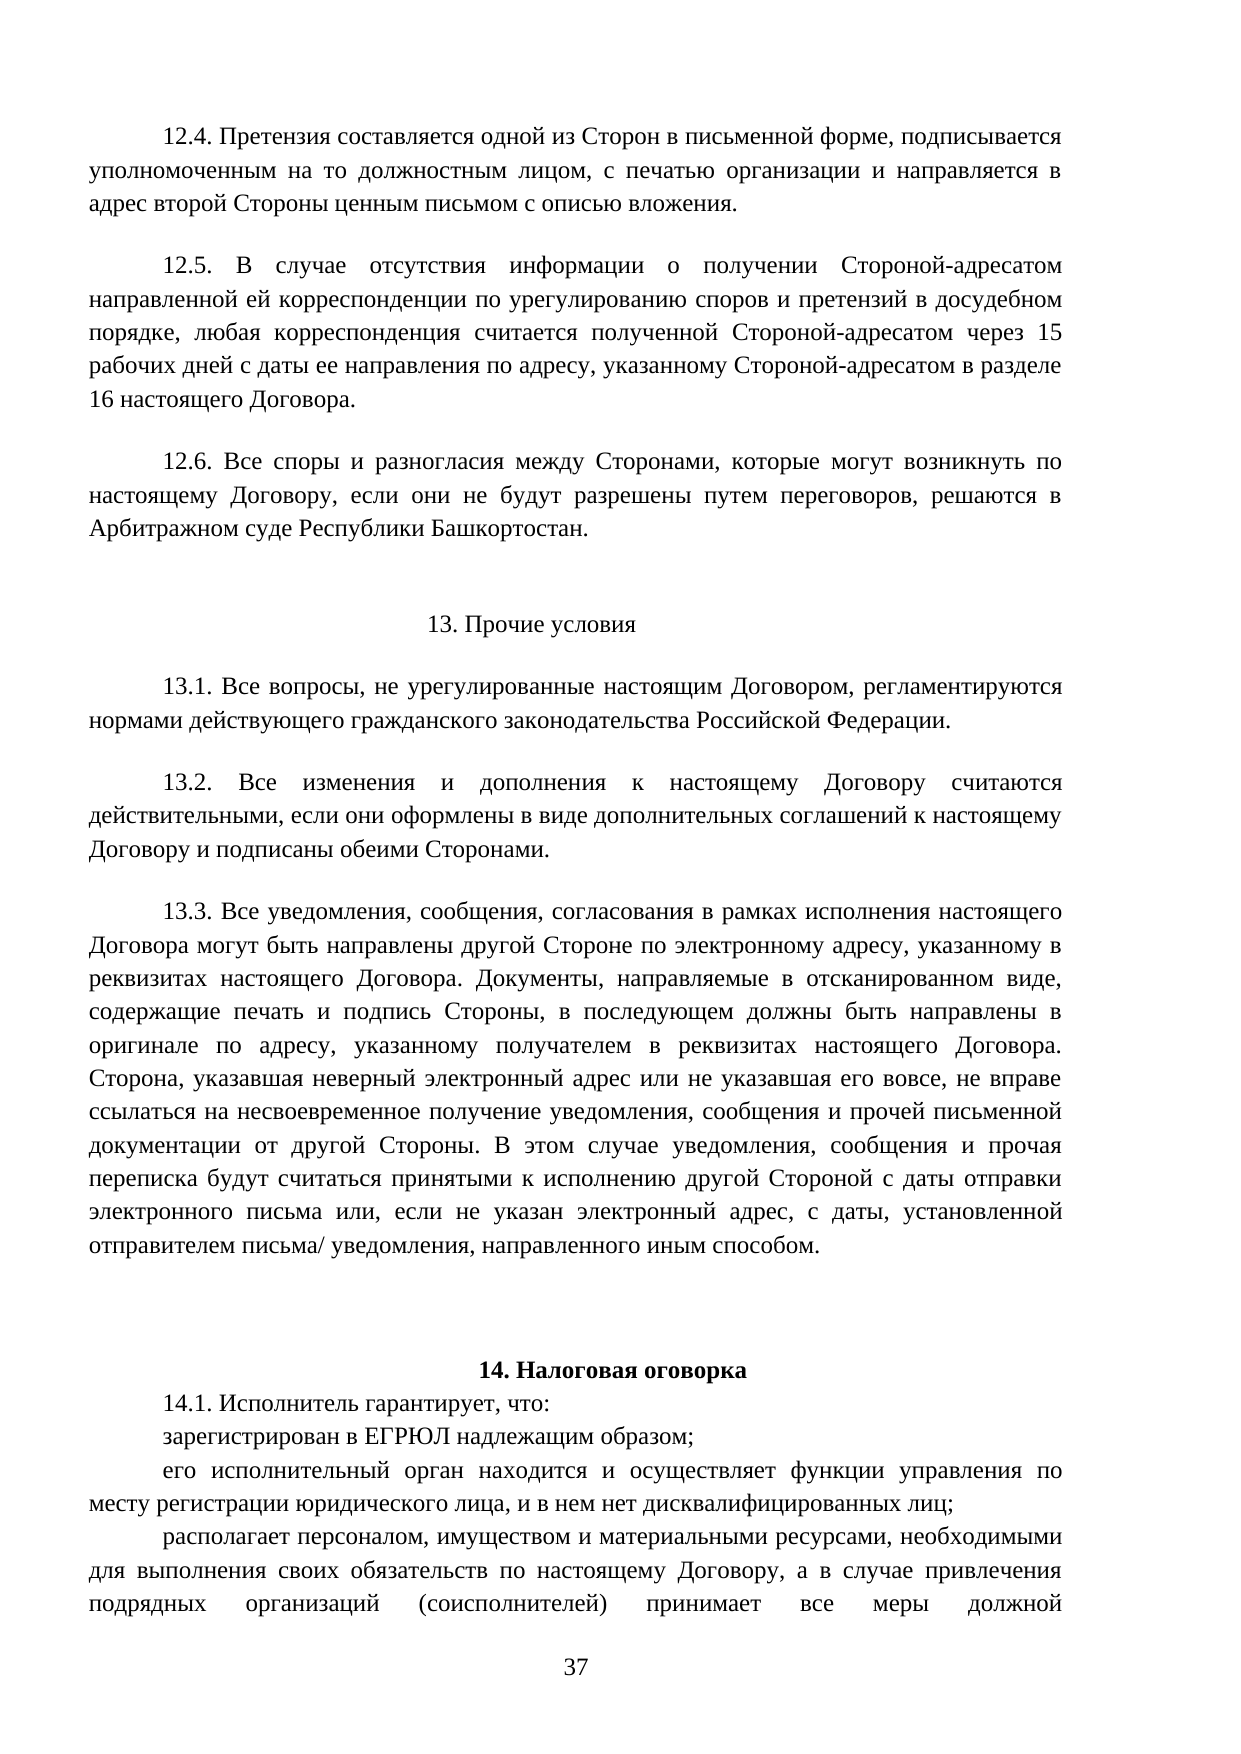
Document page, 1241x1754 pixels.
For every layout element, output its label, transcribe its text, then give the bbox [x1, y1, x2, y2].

text 13.1. Все вопросы, не урегулированные настоящим Договором, регламентируются нормами действующего гражданского законодательства Российской Федерации. [88, 668, 1063, 735]
subtitle 13. Прочие условия [0, 606, 1063, 639]
text 12.5. В случае отсутствия информации о получении Стороной-адресатом направленной ей корреспонденции по урегулированию споров и претензий в досудебном порядке, любая корреспонденция считается полученной Стороной-адресатом через 15 рабочих дней с даты ее направления по адресу, указанному Стороной-адресатом в разделе 16 настоящего Договора. [88, 247, 1063, 414]
text 13.3. Все уведомления, сообщения, согласования в рамках исполнения настоящего Договора могут быть направлены другой Стороне по электронному адресу, указанному в реквизитах настоящего Договора. Документы, направляемые в отсканированном виде, содержащие печать и подпись Стороны, в последующем должны быть направлены в оригинале по адресу, указанному получателем в реквизитах настоящего Договора. Сторона, указавшая неверный электронный адрес или не указавшая его вовсе, не вправе ссылаться на несвоевременное получение уведомления, сообщения и прочей письменной документации от другой Стороны. В этом случае уведомления, сообщения и прочая переписка будут считаться принятыми к исполнению другой Стороной с даты отправки электронного письма или, если не указан электронный адрес, с даты, установленной отправителем письма/ уведомления, направленного иным способом. [88, 893, 1063, 1260]
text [88, 1518, 1063, 1618]
text 14.1. Исполнитель гарантирует, что: [88, 1385, 1063, 1418]
text 13.2. Все изменения и дополнения к настоящему Договору считаются действительными, если они оформлены в виде дополнительных соглашений к настоящему Договору и подписаны обеими Сторонами. [88, 764, 1063, 864]
text 14. Налоговая оговорка [88, 1351, 1063, 1385]
text зарегистрирован в ЕГРЮЛ надлежащим образом; [88, 1418, 1063, 1451]
text 12.4. Претензия составляется одной из Сторон в письменной форме, подписывается уполномоченным на то должностным лицом, с печатью организации и направляется в адрес второй Стороны ценным письмом с описью вложения. [88, 118, 1063, 218]
text его исполнительный орган находится и осуществляет функции управления по месту регистрации юридического лица, и в нем нет дисквалифицированных лиц; [88, 1451, 1063, 1518]
text 12.6. Все споры и разногласия между Сторонами, которые могут возникнуть по настоящему Договору, если они не будут разрешены путем переговоров, решаются в Арбитражном суде Республики Башкортостан. [88, 443, 1063, 543]
